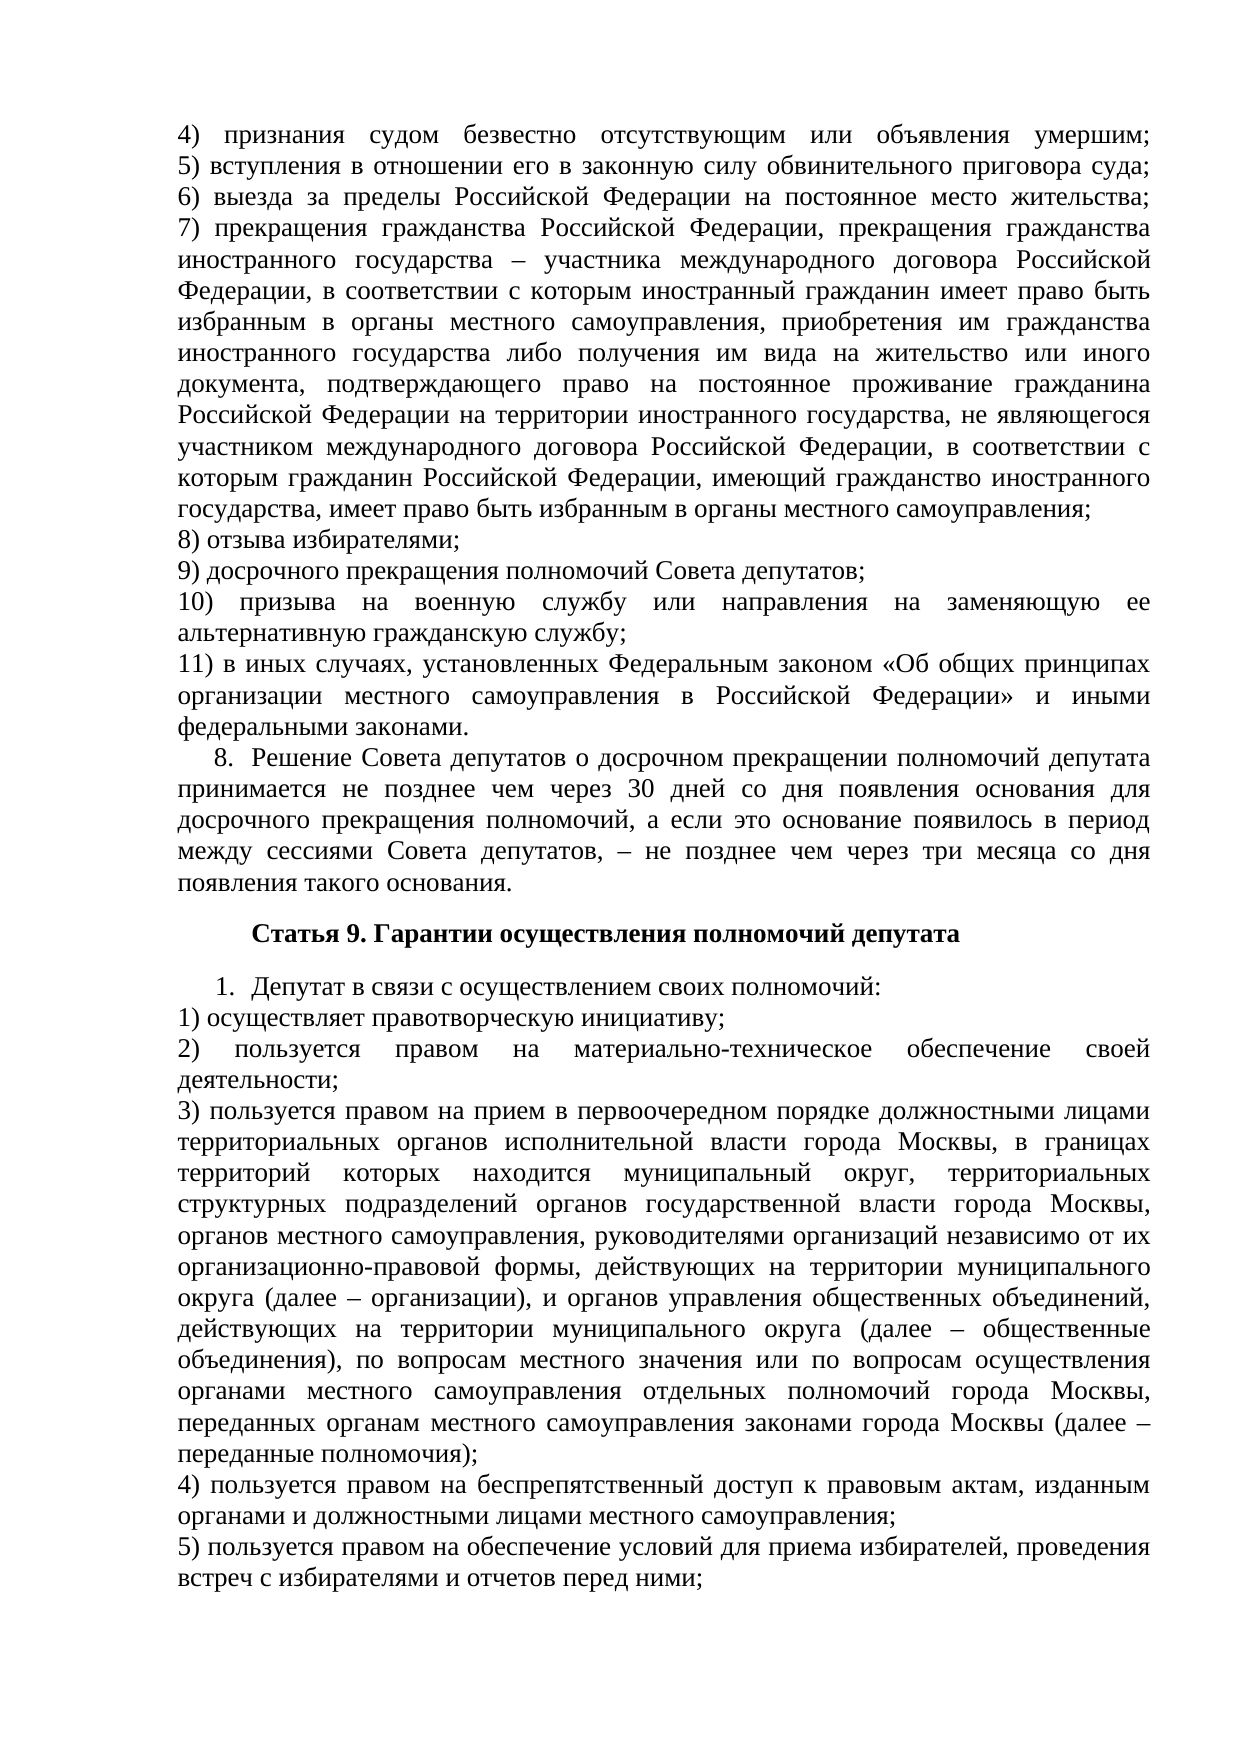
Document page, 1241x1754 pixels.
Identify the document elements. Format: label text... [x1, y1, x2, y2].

list Депутат в связи с осуществлением своих полномочий: [177, 969, 1152, 1001]
list Решение Совета депутатов о досрочном прекращении полномочий депутата принимается не позднее чем через 30 дней со дня появления основания для досрочного прекращения полномочий, а если это основание появилось в период между сессиями Совета депутатов, – не позднее чем через три месяца со дня появления такого основания. [177, 741, 1152, 897]
list 4) признания судом безвестно отсутствующим или объявления умершим; 5) вступления в отношении его в законную силу обвинительного приговора суда; 6) выезда за пределы Российской Федерации на постоянное место жительства; 7) прекращения гражданства Российской Федерации, прекращения гражданства иностранного государства – участника международного договора Российской Федерации, в соответствии с которым иностранный гражданин имеет право быть избранным в органы местного самоуправления, приобретения им гражданства иностранного государства либо получения им вида на жительство или иного документа, подтверждающего право на постоянное проживание гражданина Российской Федерации на территории иностранного государства, не являющегося участником международного договора Российской Федерации, в соответствии с которым гражданин Российской Федерации, имеющий гражданство иностранного государства, имеет право быть избранным в органы местного самоуправления; [177, 118, 1152, 523]
text Статья 9. Гарантии осуществления полномочий депутата [177, 918, 1152, 949]
list 3) пользуется правом на прием в первоочередном порядке должностными лицами территориальных органов исполнительной власти города Москвы, в границах территорий которых находится муниципальный округ, территориальных структурных подразделений органов государственной власти города Москвы, органов местного самоуправления, руководителями организаций независимо от их организационно-правовой формы, действующих на территории муниципального округа (далее – организации), и органов управления общественных объединений, действующих на территории муниципального округа (далее – общественные объединения), по вопросам местного значения или по вопросам осуществления органами местного самоуправления отдельных полномочий города Москвы, переданных органам местного самоуправления законами города Москвы (далее – переданные полномочия); [177, 1094, 1152, 1468]
list 1) осуществляет правотворческую инициативу; [177, 1001, 1152, 1032]
list 10) призыва на военную службу или направления на заменяющую ее альтернативную гражданскую службу; [177, 585, 1152, 648]
list 2) пользуется правом на материально-техническое обеспечение своей деятельности; [177, 1032, 1152, 1094]
list 4) пользуется правом на беспрепятственный доступ к правовым актам, изданным органами и должностными лицами местного самоуправления; [177, 1468, 1152, 1530]
list 8) отзыва избирателями; [177, 523, 1152, 554]
list 11) в иных случаях, установленных Федеральным законом «Об общих принципах организации местного самоуправления в Российской Федерации» и иными федеральными законами. [177, 648, 1152, 741]
list 5) пользуется правом на обеспечение условий для приема избирателей, проведения встреч с избирателями и отчетов перед ними; [177, 1530, 1152, 1592]
list 9) досрочного прекращения полномочий Совета депутатов; [177, 554, 1152, 585]
